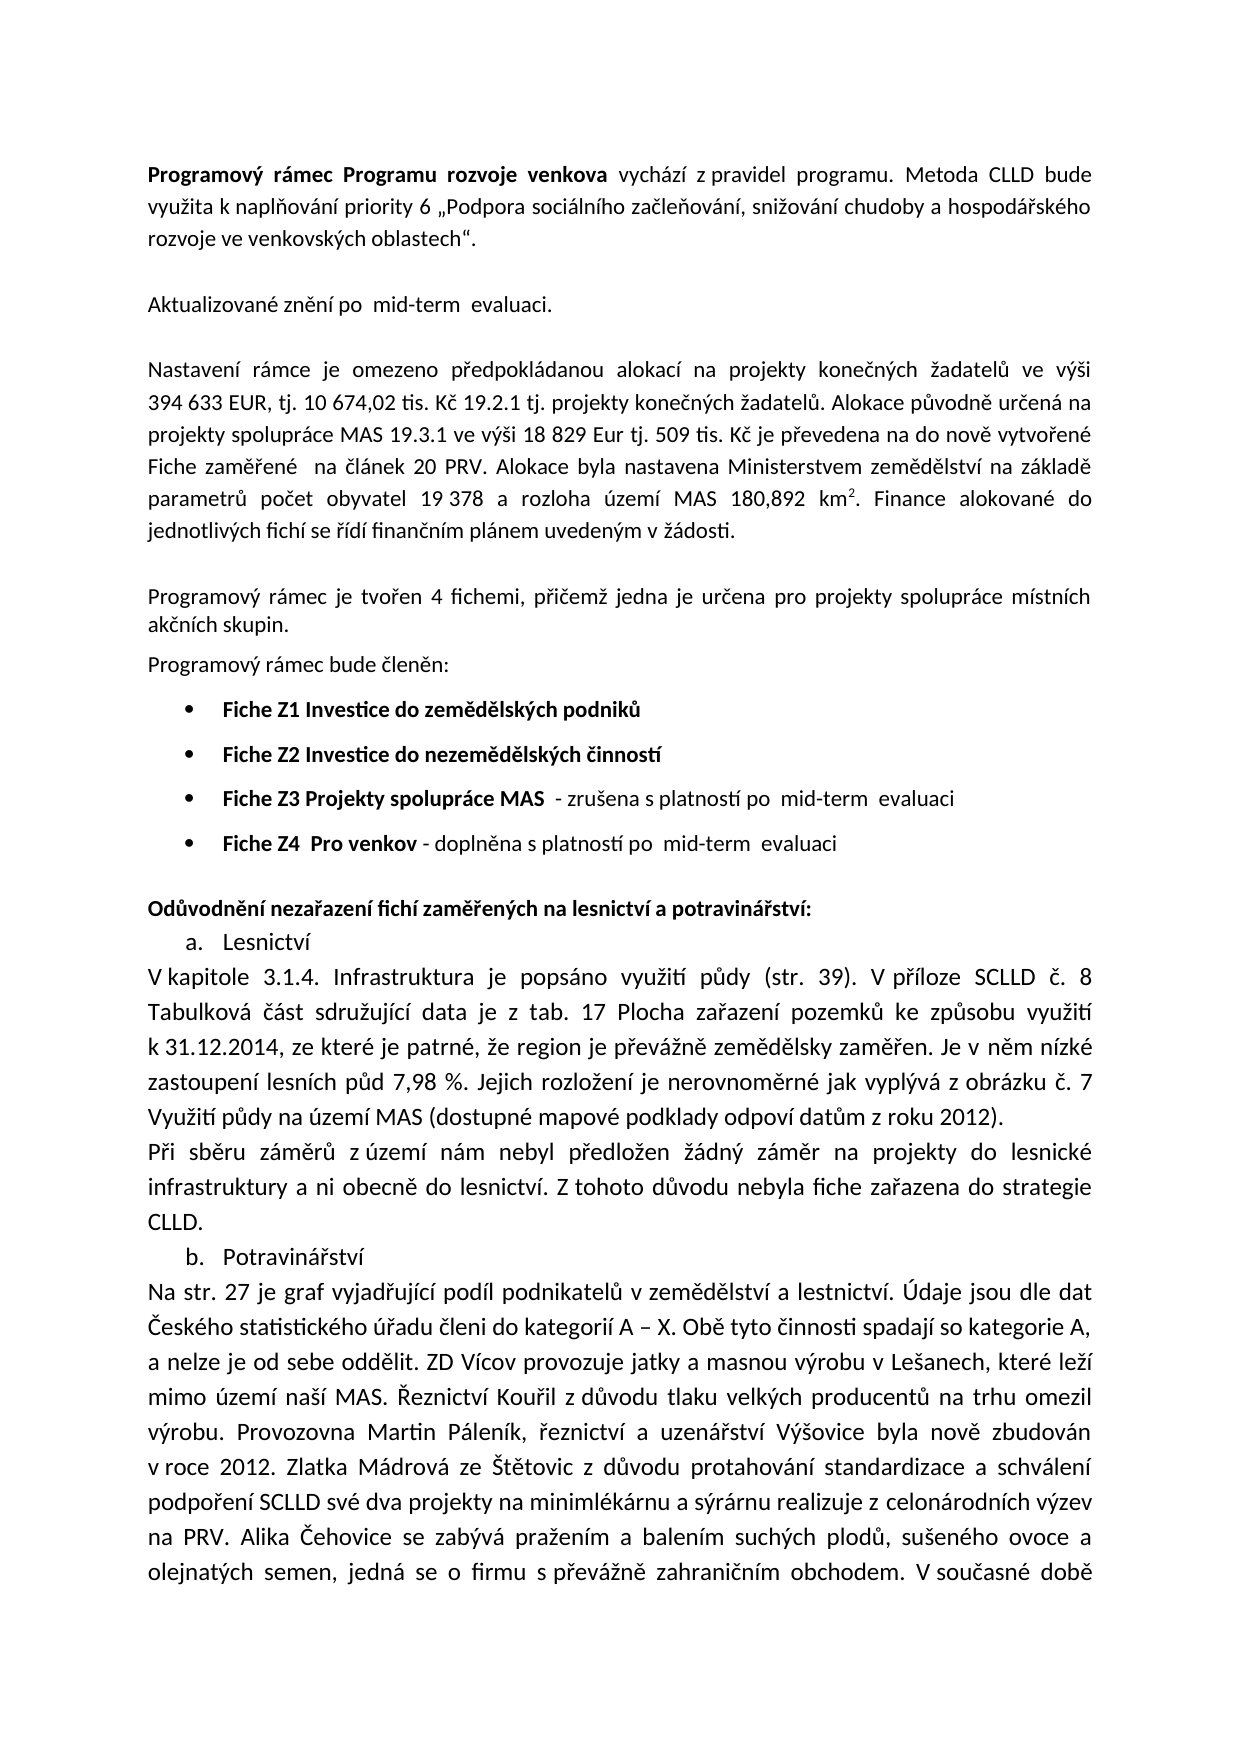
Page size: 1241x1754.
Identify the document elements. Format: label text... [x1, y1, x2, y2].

text V kapitole 3.1.4. Infrastruktura je popsáno využití půdy (str. 39). V příloze SCLLD č. 8 Tabulková část sdružující data je z tab. 17 Plocha zařazení pozemků ke způsobu využití k 31.12.2014, ze které je patrné, že region je převážně zemědělsky zaměřen. Je v něm nízké zastoupení lesních půd 7,98 %. Jejich rozložení je nerovnoměrné jak vyplývá z obrázku č. 7 Využití půdy na území MAS (dostupné mapové podklady odpoví datům z roku 2012). [148, 961, 1093, 1131]
text Programový rámec bude členěn: [148, 651, 1093, 678]
list Fiche Z4 Pro venkov - doplněna s platností po mid-term evaluaci [185, 829, 1093, 857]
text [148, 1276, 1093, 1586]
text Programový rámec Programu rozvoje venkova vychází z pravidel programu. Metoda CLLD bude využita k naplňování priority 6 „Podpora sociálního začleňování, snižování chudoby a hospodářského rozvoje ve venkovských oblastech“. [148, 160, 1093, 252]
list Fiche Z2 Investice do nezemědělských činností [185, 740, 1093, 768]
list Fiche Z1 Investice do zemědělských podniků [185, 695, 1093, 723]
text Aktualizované znění po mid-term evaluaci. [148, 290, 1093, 318]
text Programový rámec je tvořen 4 fichemi, přičemž jedna je určena pro projekty spolupráce místních akčních skupin. [148, 582, 1093, 638]
text Odůvodnění nezařazení fichí zaměřených na lesnictví a potravinářství: [148, 894, 1093, 922]
text Nastavení rámce je omezeno předpokládanou alokací na projekty konečných žadatelů ve výši 394 633 EUR, tj. 10 674,02 tis. Kč 19.2.1 tj. projekty konečných žadatelů. Alokace původně určená na projekty spolupráce MAS 19.3.1 ve výši 18 829 Eur tj. 509 tis. Kč je převedena na do nově vytvořené Fiche zaměřené na článek 20 PRV. Alokace byla nastavena Ministerstvem zemědělství na základě parametrů počet obyvatel 19 378 a rozloha území MAS 180,892 km2. Finance alokované do jednotlivých fichí se řídí finančním plánem uvedeným v žádosti. [148, 356, 1093, 544]
list Lesnictví [185, 926, 1093, 956]
text Při sběru záměrů z území nám nebyl předložen žádný záměr na projekty do lesnické infrastruktury a ni obecně do lesnictví. Z tohoto důvodu nebyla fiche zařazena do strategie CLLD. [148, 1136, 1093, 1236]
list Potravinářství [185, 1241, 1093, 1271]
list Fiche Z3 Projekty spolupráce MAS - zrušena s platností po mid-term evaluaci [185, 784, 1093, 813]
